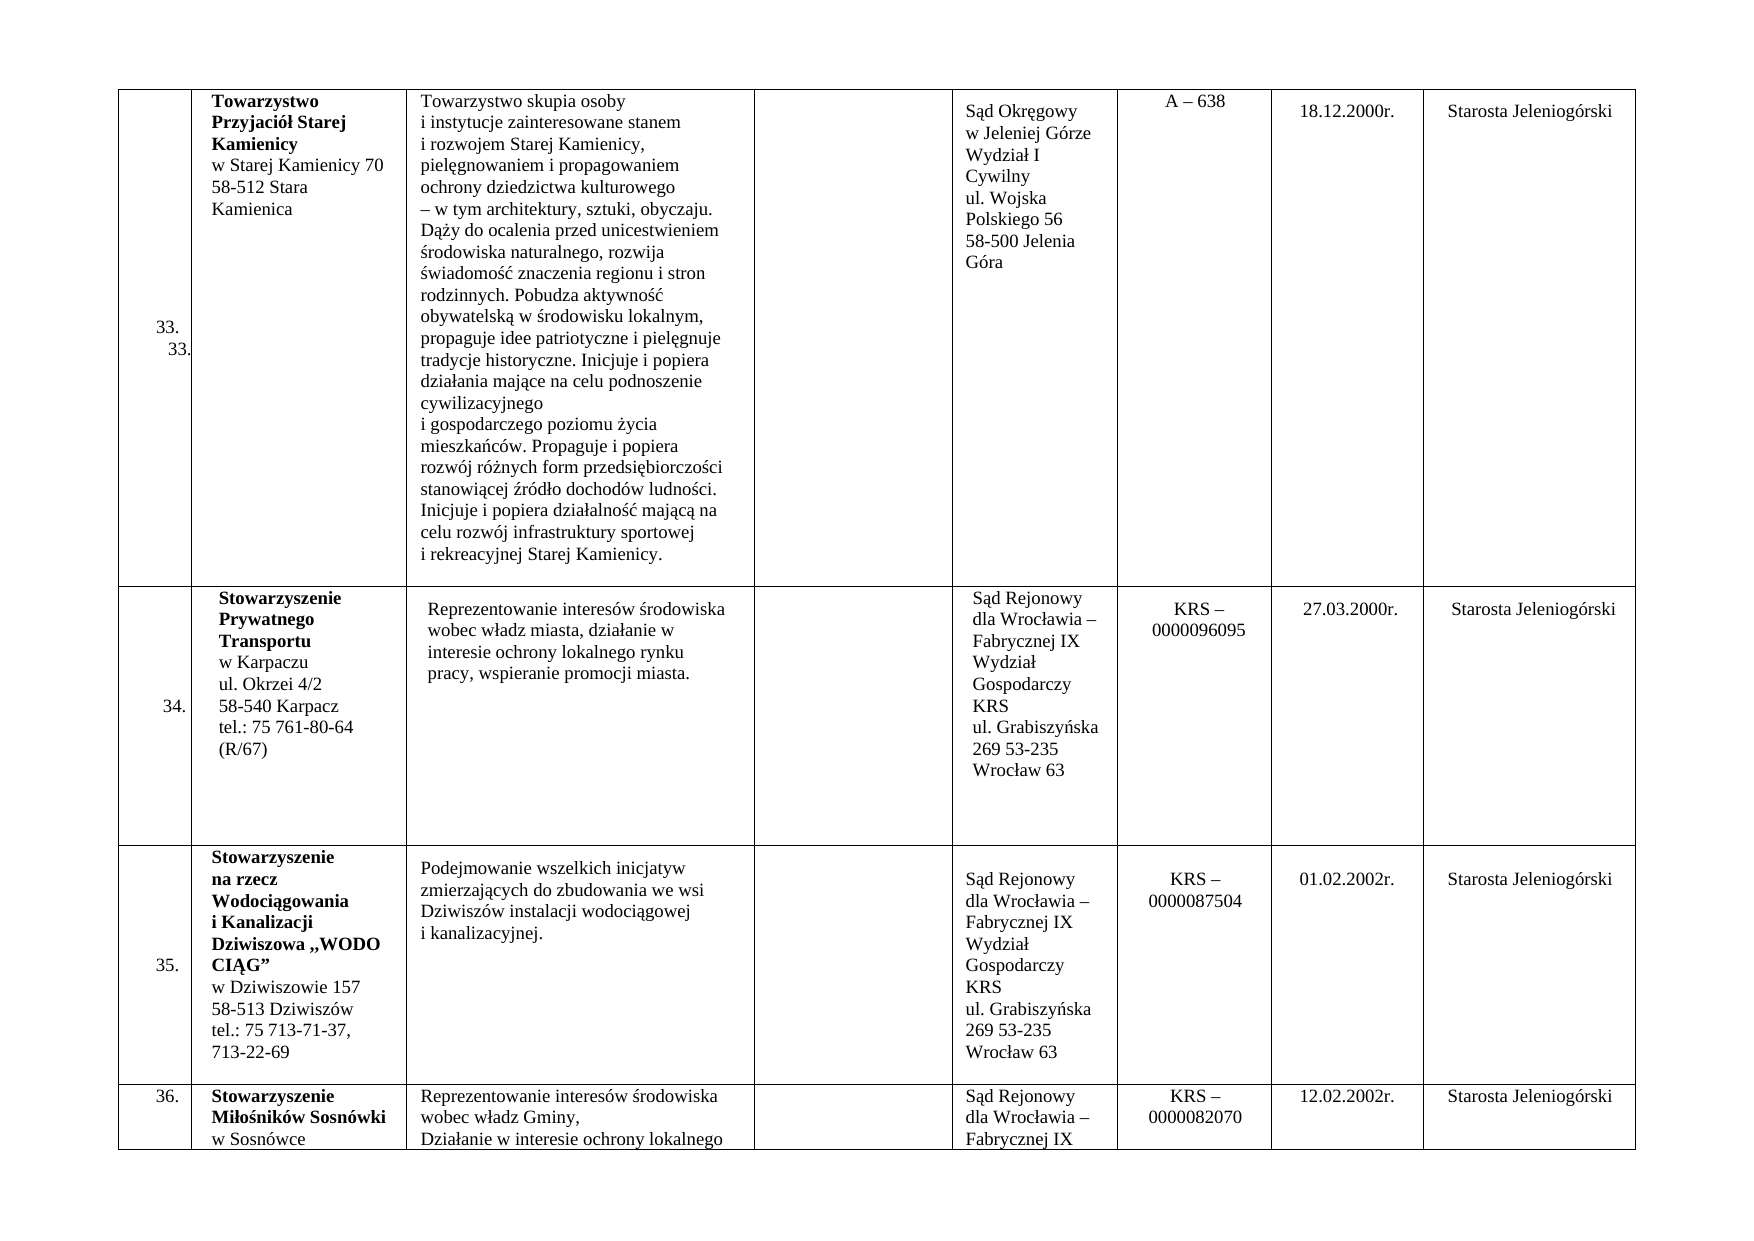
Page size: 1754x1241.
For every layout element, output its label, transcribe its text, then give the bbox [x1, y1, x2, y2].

table_cell Towarzystwo skupia osoby i instytucje zainteresowane stanem i rozwojem Starej Kamienicy, pielęgnowaniem i propagowaniem ochrony dziedzictwa kulturowego – w tym architektury, sztuki, obyczaju. Dąży do ocalenia przed unicestwieniem środowiska naturalnego, rozwija świadomość znaczenia regionu i stron rodzinnych. Pobudza aktywność obywatelską w środowisku lokalnym, propaguje idee patriotyczne i pielęgnuje tradycje historyczne. Inicjuje i popiera działania mające na celu podnoszenie cywilizacyjnego i gospodarczego poziomu życia mieszkańców. Propaguje i popiera rozwój różnych form przedsiębiorczości stanowiącej źródło dochodów ludności. Inicjuje i popiera działalność mającą na celu rozwój infrastruktury sportowej i rekreacyjnej Starej Kamienicy. [407, 90, 754, 586]
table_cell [407, 1085, 754, 1149]
table_cell [755, 90, 952, 586]
table_cell KRS – 0000087504 [1118, 846, 1271, 1084]
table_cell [1424, 90, 1635, 586]
table_cell Stowarzyszenie Prywatnego Transportu w Karpaczu ul. Okrzei 4/2 58-540 Karpacz tel.: 75 761-80-64 (R/67) [192, 587, 406, 845]
table_cell Towarzystwo Przyjaciół Starej Kamienicy w Starej Kamienicy 70 58-512 Stara Kamienica [192, 90, 406, 586]
table_cell KRS – 0000096095 [1118, 587, 1271, 845]
table_cell Podejmowanie wszelkich inicjatyw zmierzających do zbudowania we wsi Dziwiszów instalacji wodociągowej i kanalizacyjnej. [407, 846, 754, 1084]
table_cell [755, 846, 952, 1084]
table_cell Sąd Rejonowy dla Wrocławia – Fabrycznej IX Wydział Gospodarczy KRS ul. Grabiszyńska 269 53-235 Wrocław 63 [953, 587, 1117, 845]
table_cell Starosta Jeleniogórski [1424, 846, 1635, 1084]
table_cell 12.02.2002r. [1272, 1085, 1423, 1149]
table_cell 18.12.2000r. [1272, 90, 1423, 586]
table_cell 01.02.2002r. [1272, 846, 1423, 1084]
table_cell Stowarzyszenie na rzecz Wodociągowania i Kanalizacji Dziwiszowa ,,WODOCIĄG” w Dziwiszowie 157 58-513 Dziwiszów tel.: 75 713-71-37, 713-22-69 [192, 846, 406, 1084]
table_cell Starosta Jeleniogórski [1424, 587, 1635, 845]
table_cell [1424, 1085, 1635, 1149]
table_cell [755, 587, 952, 845]
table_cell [953, 1085, 1117, 1149]
table_cell Reprezentowanie interesów środowiska wobec władz miasta, działanie w interesie ochrony lokalnego rynku pracy, wspieranie promocji miasta. [407, 587, 754, 845]
table_cell 27.03.2000r. [1272, 587, 1423, 845]
table_cell A – 638 [1118, 90, 1271, 586]
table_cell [192, 1085, 406, 1149]
table_cell Sąd Rejonowy dla Wrocławia – Fabrycznej IX Wydział Gospodarczy KRS ul. Grabiszyńska 269 53-235 Wrocław 63 [953, 846, 1117, 1084]
table_cell KRS – 0000082070 [1118, 1085, 1271, 1149]
table_cell [119, 587, 191, 845]
table_cell 33. [119, 90, 191, 586]
table_cell [119, 1085, 191, 1149]
table_cell Sąd Okręgowy w Jeleniej Górze Wydział I Cywilny ul. Wojska Polskiego 56 58-500 Jelenia Góra [953, 90, 1117, 586]
table_cell [755, 1085, 952, 1149]
table_cell [119, 846, 191, 1084]
